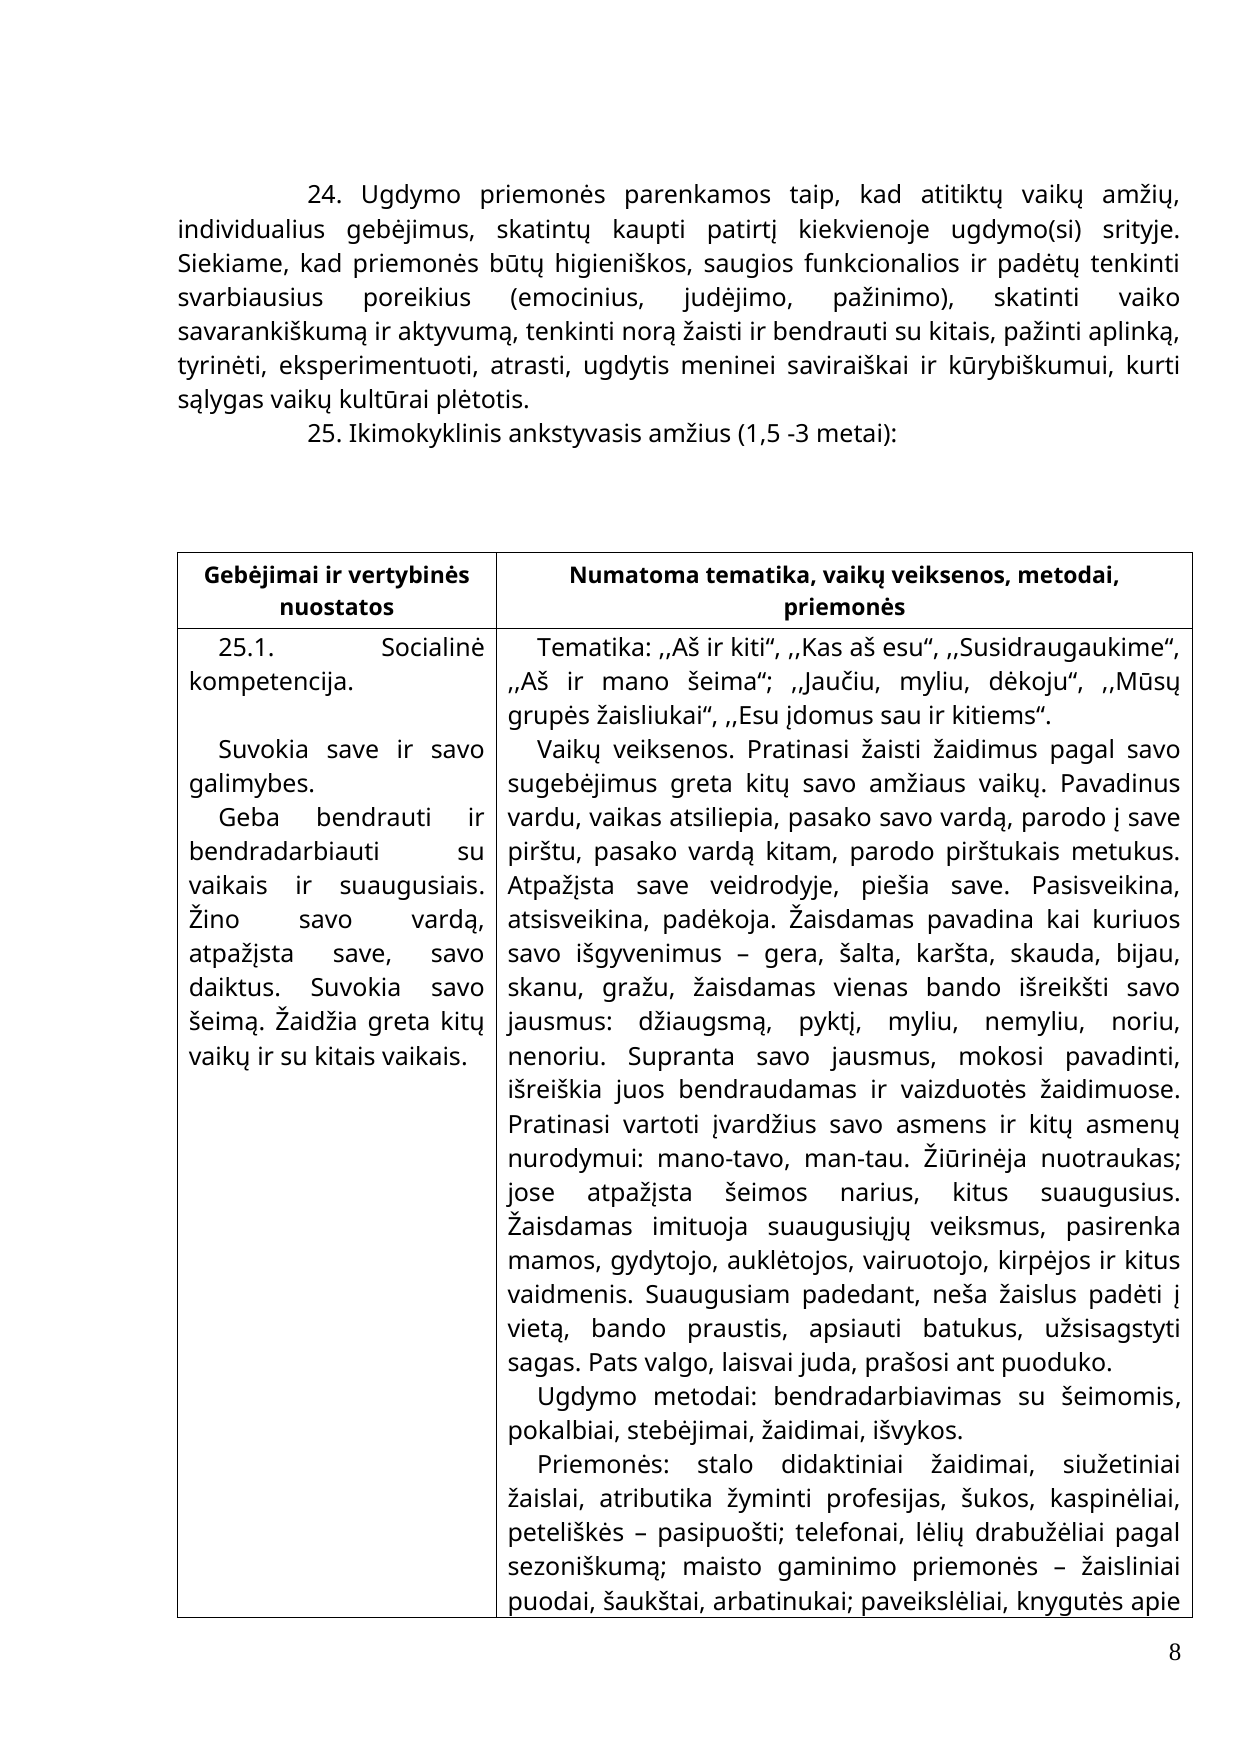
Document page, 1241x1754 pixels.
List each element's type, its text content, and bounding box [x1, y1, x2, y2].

table_header Numatoma tematika, vaikų veiksenos, metodai, priemonės [497, 553, 1192, 628]
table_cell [497, 629, 1192, 1617]
text 25. Ikimokyklinis ankstyvasis amžius (1,5 -3 metai): [177, 416, 1181, 450]
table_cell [178, 629, 496, 1617]
text 24. Ugdymo priemonės parenkamos taip, kad atitiktų vaikų amžių, individualius gebėjimus, skatintų kaupti patirtį kiekvienoje ugdymo(si) srityje. Siekiame, kad priemonės būtų higieniškos, saugios funkcionalios ir padėtų tenkinti svarbiausius poreikius (emocinius, judėjimo, pažinimo), skatinti vaiko savarankiškumą ir aktyvumą, tenkinti norą žaisti ir bendrauti su kitais, pažinti aplinką, tyrinėti, eksperimentuoti, atrasti, ugdytis meninei saviraiškai ir kūrybiškumui, kurti sąlygas vaikų kultūrai plėtotis. [177, 177, 1181, 416]
table_header Gebėjimai ir vertybinės nuostatos [178, 553, 496, 628]
